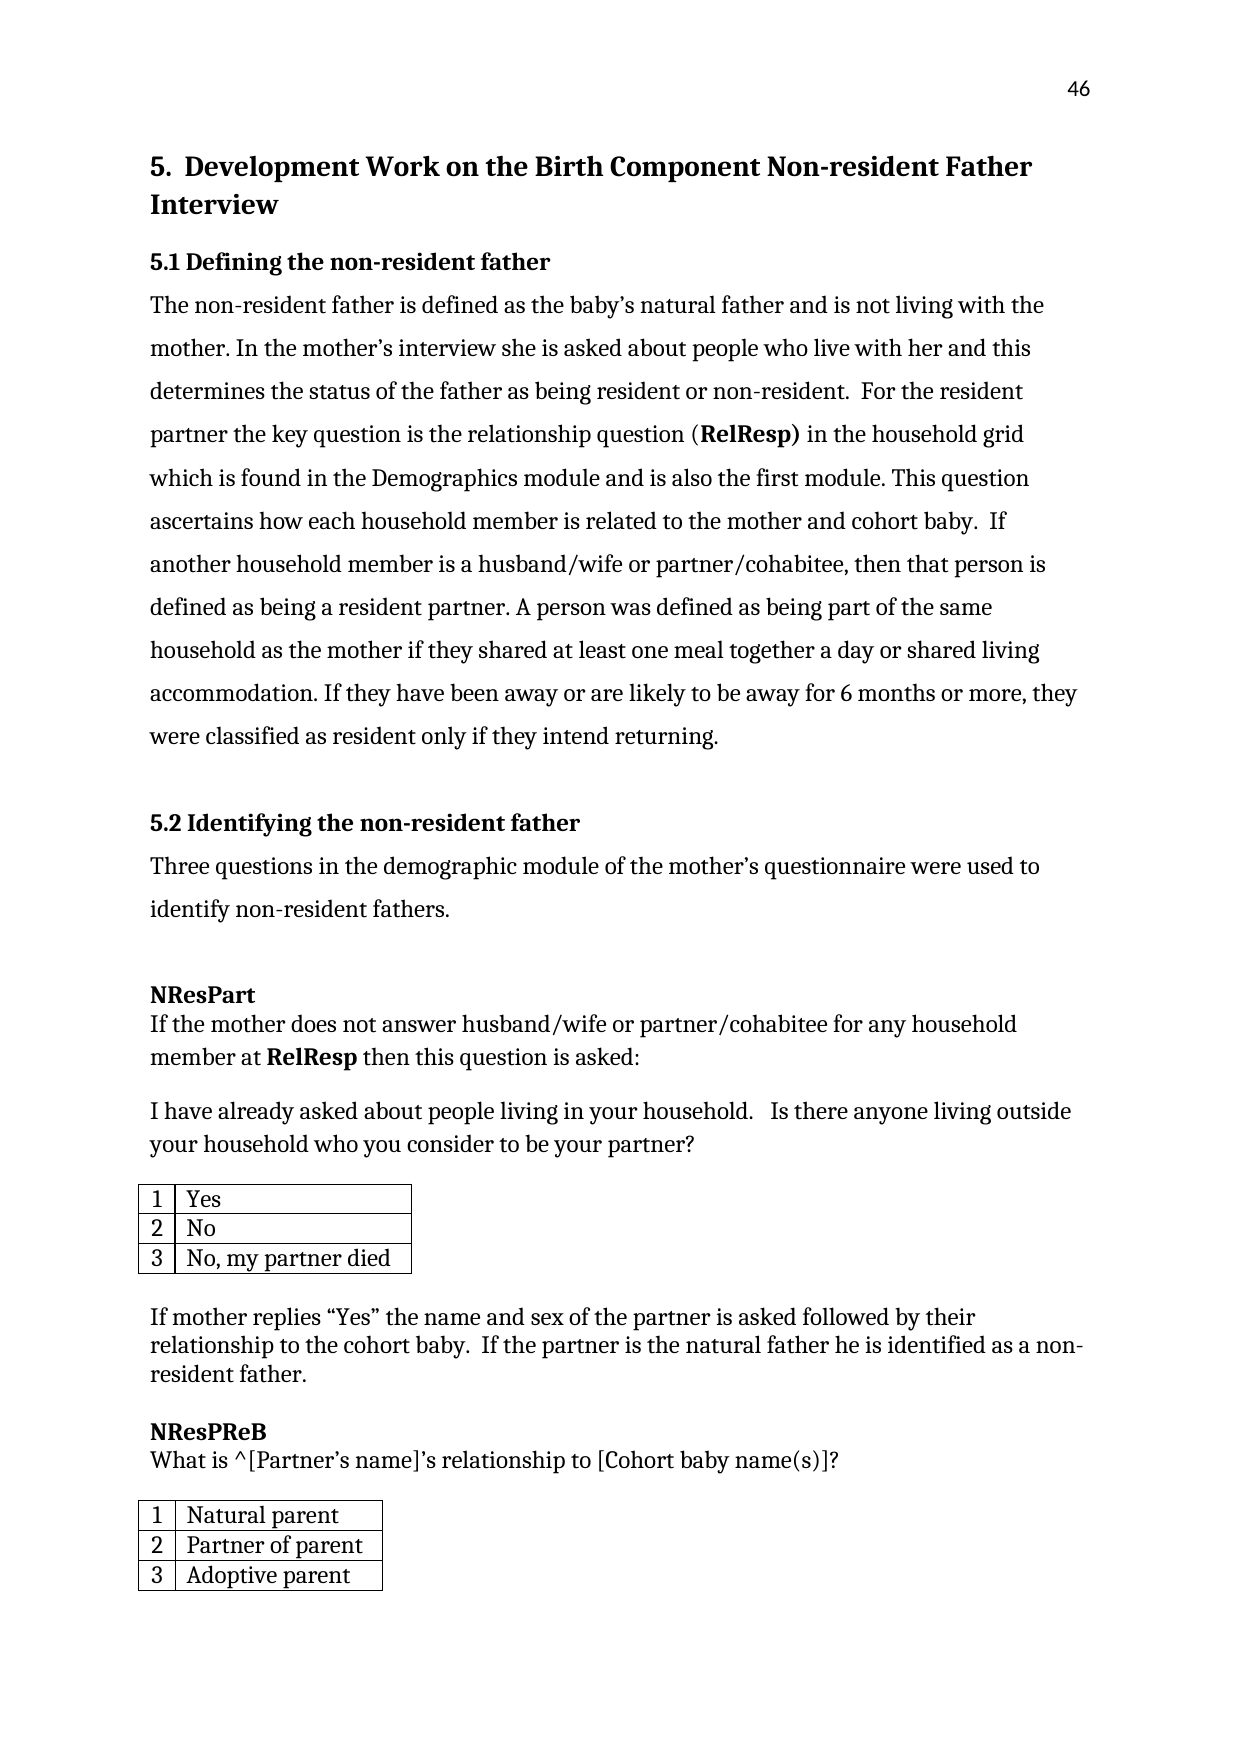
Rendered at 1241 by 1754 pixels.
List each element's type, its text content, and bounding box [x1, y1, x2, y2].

table_cell No [176, 1214, 411, 1243]
table_cell 3 [139, 1561, 175, 1590]
text I have already asked about people living in your household. Is there anyone living outside your household who you consider to be your partner? [150, 1097, 1090, 1158]
text The non-resident father is defined as the baby’s natural father and is not living with the mother. In the mother’s interview she is asked about people who live with her and this determines the status of the father as being resident or non-resident. For the resident partner the key question is the relationship question (RelResp) in the household grid which is found in the Demographics module and is also the first module. This question ascertains how each household member is related to the mother and cohort baby. If another household member is a husband/wife or partner/cohabitee, then that person is defined as being a resident partner. A person was defined as being part of the same household as the mother if they shared at least one meal together a day or shared living accommodation. If they have been away or are likely to be away for 6 months or more, they were classified as resident only if they intend returning. [150, 291, 1090, 751]
table_header 1 [139, 1501, 175, 1530]
text What is ^[Partner’s name]’s relationship to [Cohort baby name(s)]? [150, 1446, 1090, 1475]
table_header Natural parent [176, 1501, 382, 1530]
table_cell Adoptive parent [176, 1561, 382, 1590]
text If mother replies “Yes” the name and sex of the partner is asked followed by their relationship to the cohort baby. If the partner is the natural father he is identified as a non-resident father. [150, 1303, 1090, 1389]
text 5.1 Defining the non-resident father [150, 248, 1090, 277]
table_header 1 [139, 1185, 174, 1213]
table_cell No, my partner died [176, 1244, 411, 1273]
text 5. Development Work on the Birth Component Non-resident Father Interview [150, 150, 1090, 222]
text NResPReB [150, 1418, 1090, 1446]
table_cell 3 [139, 1244, 174, 1273]
table_cell 2 [139, 1531, 175, 1560]
table_cell Partner of parent [176, 1531, 382, 1560]
text If the mother does not answer husband/wife or partner/cohabitee for any household member at RelResp then this question is asked: [150, 1010, 1090, 1072]
text 5.2 Identifying the non-resident father [150, 808, 1090, 837]
text Three questions in the demographic module of the mother’s questionnaire were used to identify non-resident fathers. [150, 852, 1090, 923]
text NResPart [150, 981, 1090, 1010]
table_header Yes [176, 1185, 411, 1213]
table_cell 2 [139, 1214, 174, 1243]
